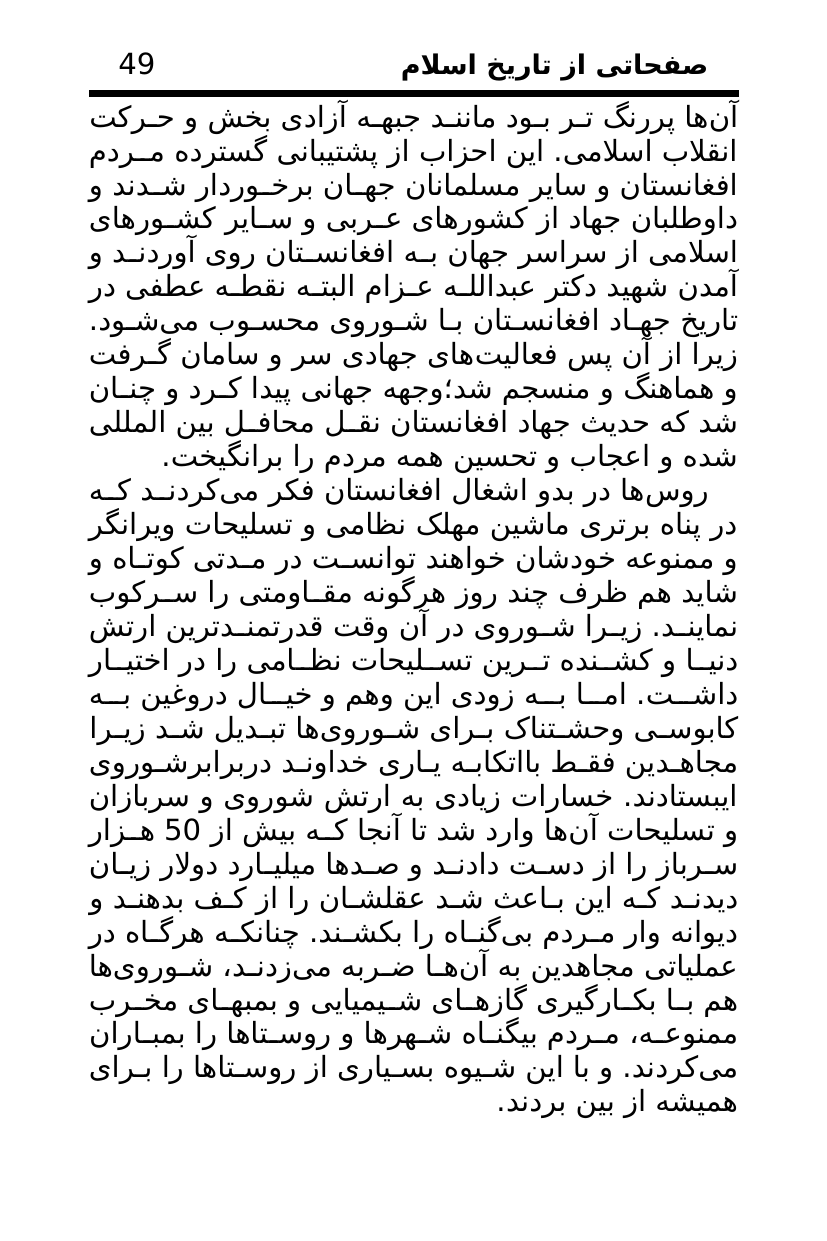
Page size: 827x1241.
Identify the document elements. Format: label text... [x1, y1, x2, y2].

text روس‌ها در بدو اشغال افغانستان فکر می‌کردند که در پناه برتری ماشین مهلک نظامی و تسلیحات ویرانگر و ممنوعه خودشان خواهند توانست در مدتی کوتاه و شاید هم ظرف چند روز هرگونه مقاومتی را سرکوب نمایند. زیرا شوروی در آن وقت قدرتمندترین ارتش دنیا و کشنده ترین تسلیحات نظامی را در اختیار داشت. اما به زودی این وهم و خیال دروغین به کابوسی وحشتناک برای شوروی‌ها تبدیل شد زیرا مجاهدین فقط بااتکابه یاری خداوند دربرابرشوروی ایبستادند. خسارات زیادی به ارتش شوروی و سربازان و تسلیحات آن‌ها وارد شد تا آنجا که بیش از 50 هزار سرباز را از دست دادند و صدها میلیارد دولار زیان دیدند که این باعث شد عقلشان را از کف بدهند و دیوانه وار مردم بی‌گناه را بکشند. چنانکه هرگاه در عملیاتی مجاهدین به آن‌ها ضربه می‌زدند، ‌شوروی‌ها هم با بکارگیری گازهای شیمیایی و بمبهای مخرب ممنوعه، مردم بیگناه شهرها و روستاها را بمباران می‌کردند. و با این شیوه بسیاری از روستاها را برای همیشه از بین بردند. [89, 473, 738, 1119]
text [89, 100, 738, 473]
